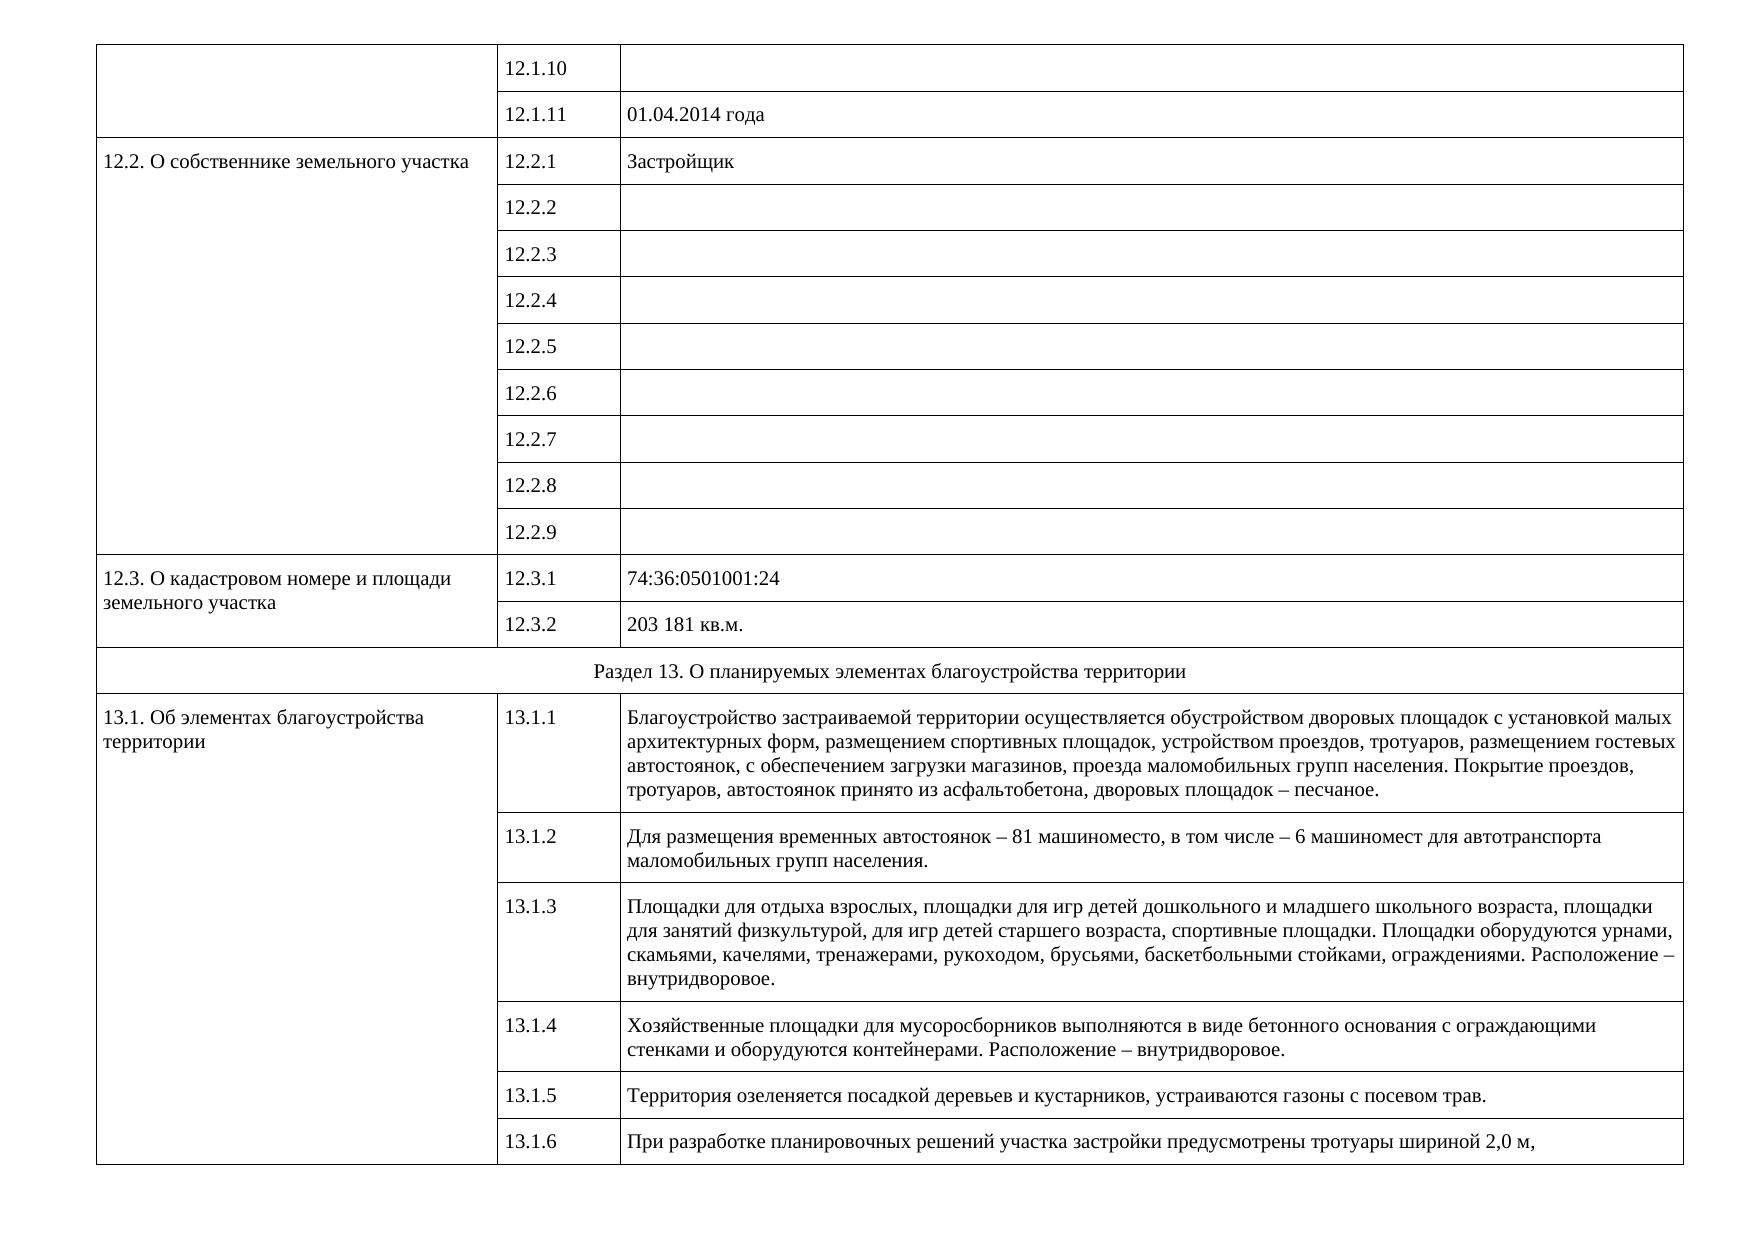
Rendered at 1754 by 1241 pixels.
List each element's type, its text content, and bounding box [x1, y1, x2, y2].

table_cell 12.3.2 [498, 602, 620, 647]
table_cell 12.3. О кадастровом номере и площади земельного участка [97, 555, 497, 647]
table_cell 13.1. Об элементах благоустройства территории [97, 694, 497, 1164]
table_cell [621, 185, 1683, 230]
table_cell 12.2.7 [498, 416, 620, 462]
table_cell [621, 509, 1683, 554]
table_cell 12.1.11 [498, 92, 620, 137]
table_cell 12.3.1 [498, 555, 620, 601]
table_cell 12.2.9 [498, 509, 620, 554]
table_cell 13.1.2 [498, 813, 620, 882]
table_cell [621, 231, 1683, 276]
table_cell 13.1.5 [498, 1072, 620, 1118]
table_cell 12.2.6 [498, 370, 620, 415]
table_cell 13.1.6 [498, 1119, 620, 1164]
table_cell [621, 277, 1683, 322]
table_cell 12.2.5 [498, 324, 620, 369]
table_cell [621, 416, 1683, 462]
table_cell [621, 45, 1683, 91]
table_cell 12.2.8 [498, 463, 620, 508]
table_cell 13.1.3 [498, 883, 620, 1001]
table_cell 203 181 кв.м. [621, 602, 1683, 647]
table_cell Территория озеленяется посадкой деревьев и кустарников, устраиваются газоны с посевом трав. [621, 1072, 1683, 1118]
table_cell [621, 1119, 1683, 1164]
table_cell 12.2.4 [498, 277, 620, 322]
table_cell 12.2.2 [498, 185, 620, 230]
table_cell Раздел 13. О планируемых элементах благоустройства территории [97, 648, 1683, 693]
table_cell [621, 370, 1683, 415]
table_cell Благоустройство застраиваемой территории осуществляется обустройством дворовых площадок с установкой малых архитектурных форм, размещением спортивных площадок, устройством проездов, тротуаров, размещением гостевых автостоянок, с обеспечением загрузки магазинов, проезда маломобильных групп населения. Покрытие проездов, тротуаров, автостоянок принято из асфальтобетона, дворовых площадок – песчаное. [621, 694, 1683, 812]
table_cell 13.1.4 [498, 1002, 620, 1071]
table_cell 12.2. О собственнике земельного участка [97, 138, 497, 554]
table_cell Застройщик [621, 138, 1683, 183]
table_cell Для размещения временных автостоянок – 81 машиноместо, в том числе – 6 машиномест для автотранспорта маломобильных групп населения. [621, 813, 1683, 882]
table_cell 12.1.10 [498, 45, 620, 91]
table_cell [621, 324, 1683, 369]
table_cell [621, 463, 1683, 508]
table_cell Хозяйственные площадки для мусоросборников выполняются в виде бетонного основания с ограждающими стенками и оборудуются контейнерами. Расположение – внутридворовое. [621, 1002, 1683, 1071]
table_cell 13.1.1 [498, 694, 620, 812]
table_cell Площадки для отдыха взрослых, площадки для игр детей дошкольного и младшего школьного возраста, площадки для занятий физкультурой, для игр детей старшего возраста, спортивные площадки. Площадки оборудуются урнами, скамьями, качелями, тренажерами, рукоходом, брусьями, баскетбольными стойками, ограждениями. Расположение – внутридворовое. [621, 883, 1683, 1001]
table_cell 12.2.3 [498, 231, 620, 276]
table_cell 12.2.1 [498, 138, 620, 183]
table_cell 74:36:0501001:24 [621, 555, 1683, 601]
table_cell 01.04.2014 года [621, 92, 1683, 137]
